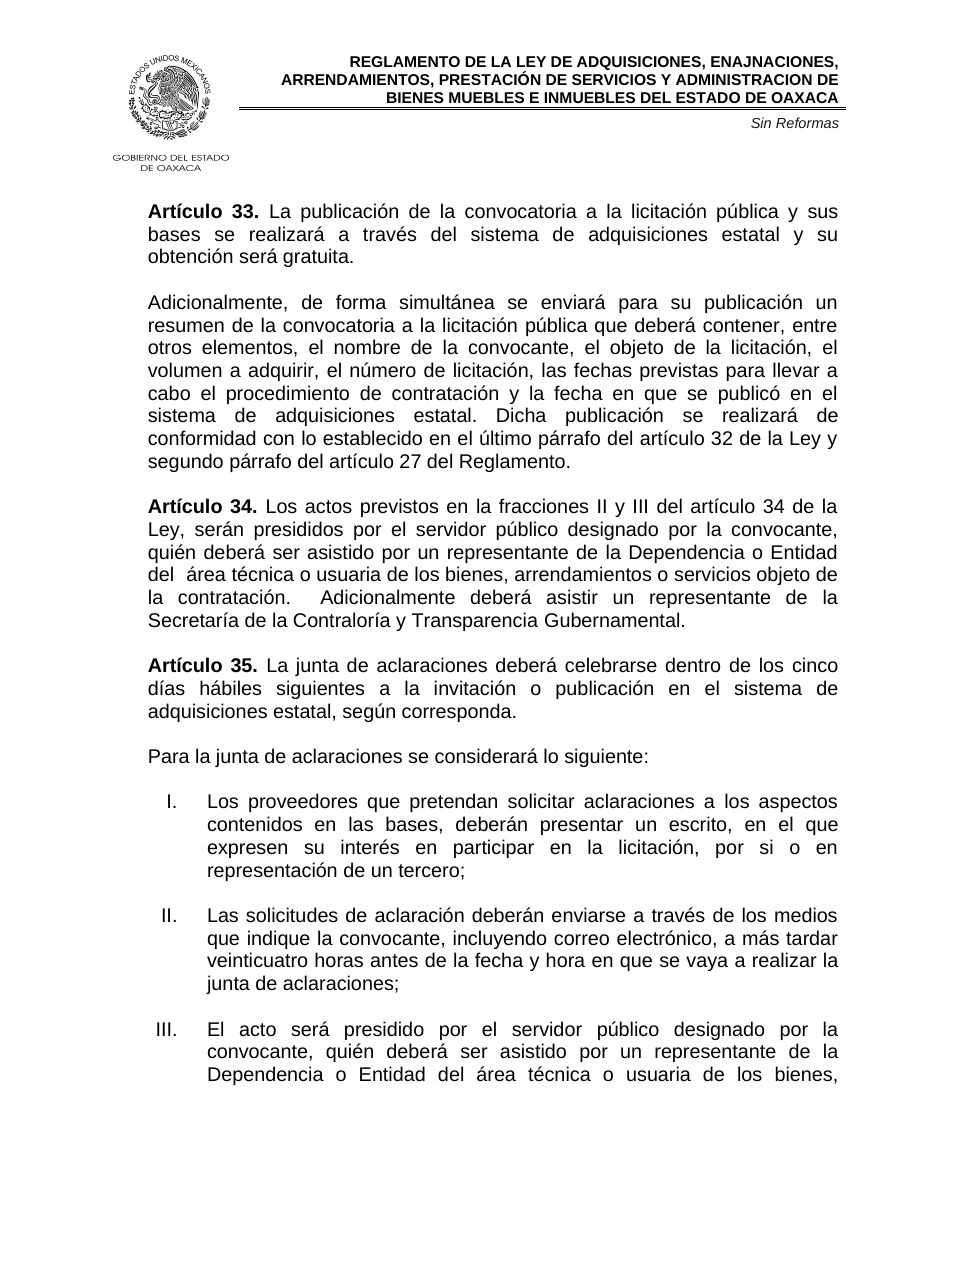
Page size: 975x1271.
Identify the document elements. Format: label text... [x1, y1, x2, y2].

list Los proveedores que pretendan solicitar aclaraciones a los aspectos contenidos en las bases, deberán presentar un escrito, en el que expresen su interés en participar en la licitación, por si o en representación de un tercero; [177, 790, 839, 881]
text Artículo 35. La junta de aclaraciones deberá celebrarse dentro de los cinco días hábiles siguientes a la invitación o publicación en el sistema de adquisiciones estatal, según corresponda. [148, 654, 839, 722]
text Artículo 34. Los actos previstos en la fracciones II y III del artículo 34 de la Ley, serán presididos por el servidor público designado por la convocante, quién deberá ser asistido por un representante de la Dependencia o Entidad del área técnica o usuaria de los bienes, arrendamientos o servicios objeto de la contratación. Adicionalmente deberá asistir un representante de la Secretaría de la Contraloría y Transparencia Gubernamental. [148, 495, 839, 631]
text Adicionalmente, de forma simultánea se enviará para su publicación un resumen de la convocatoria a la licitación pública que deberá contener, entre otros elementos, el nombre de la convocante, el objeto de la licitación, el volumen a adquirir, el número de licitación, las fechas previstas para llevar a cabo el procedimiento de contratación y la fecha en que se publicó en el sistema de adquisiciones estatal. Dicha publicación se realizará de conformidad con lo establecido en el último párrafo del artículo 32 de la Ley y segundo párrafo del artículo 27 del Reglamento. [148, 291, 839, 472]
text Para la junta de aclaraciones se considerará lo siguiente: [148, 745, 839, 768]
picture [110, 52, 232, 174]
list Las solicitudes de aclaración deberán enviarse a través de los medios que indique la convocante, incluyendo correo electrónico, a más tardar veinticuatro horas antes de la fecha y hora en que se vaya a realizar la junta de aclaraciones; [177, 904, 839, 995]
text Artículo 33. La publicación de la convocatoria a la licitación pública y sus bases se realizará a través del sistema de adquisiciones estatal y su obtención será gratuita. [148, 200, 839, 268]
